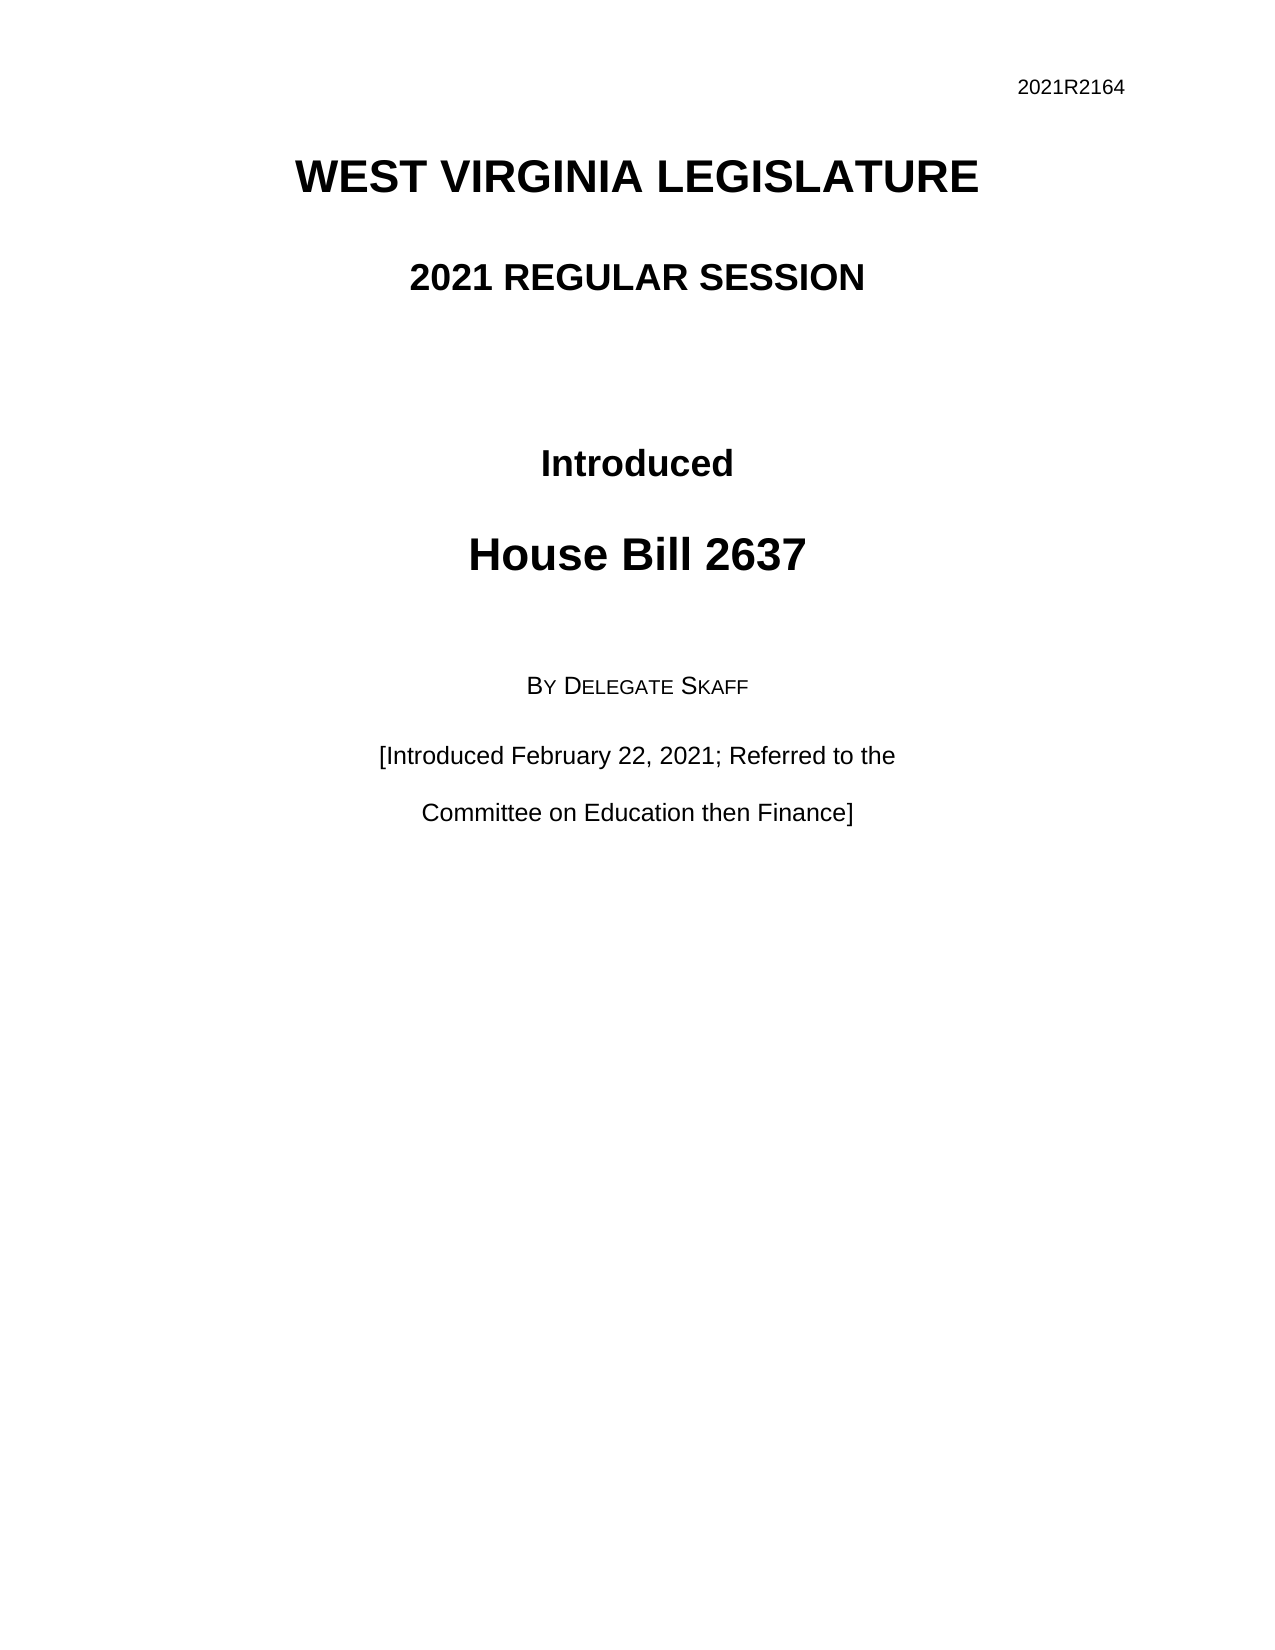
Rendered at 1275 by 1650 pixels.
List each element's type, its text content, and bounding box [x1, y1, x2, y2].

text By [337, 671, 937, 699]
text [] [337, 741, 937, 827]
text Bill [150, 528, 1125, 581]
title WEST virginia legislature [150, 150, 1125, 203]
title 2021 regular session [150, 255, 1125, 298]
